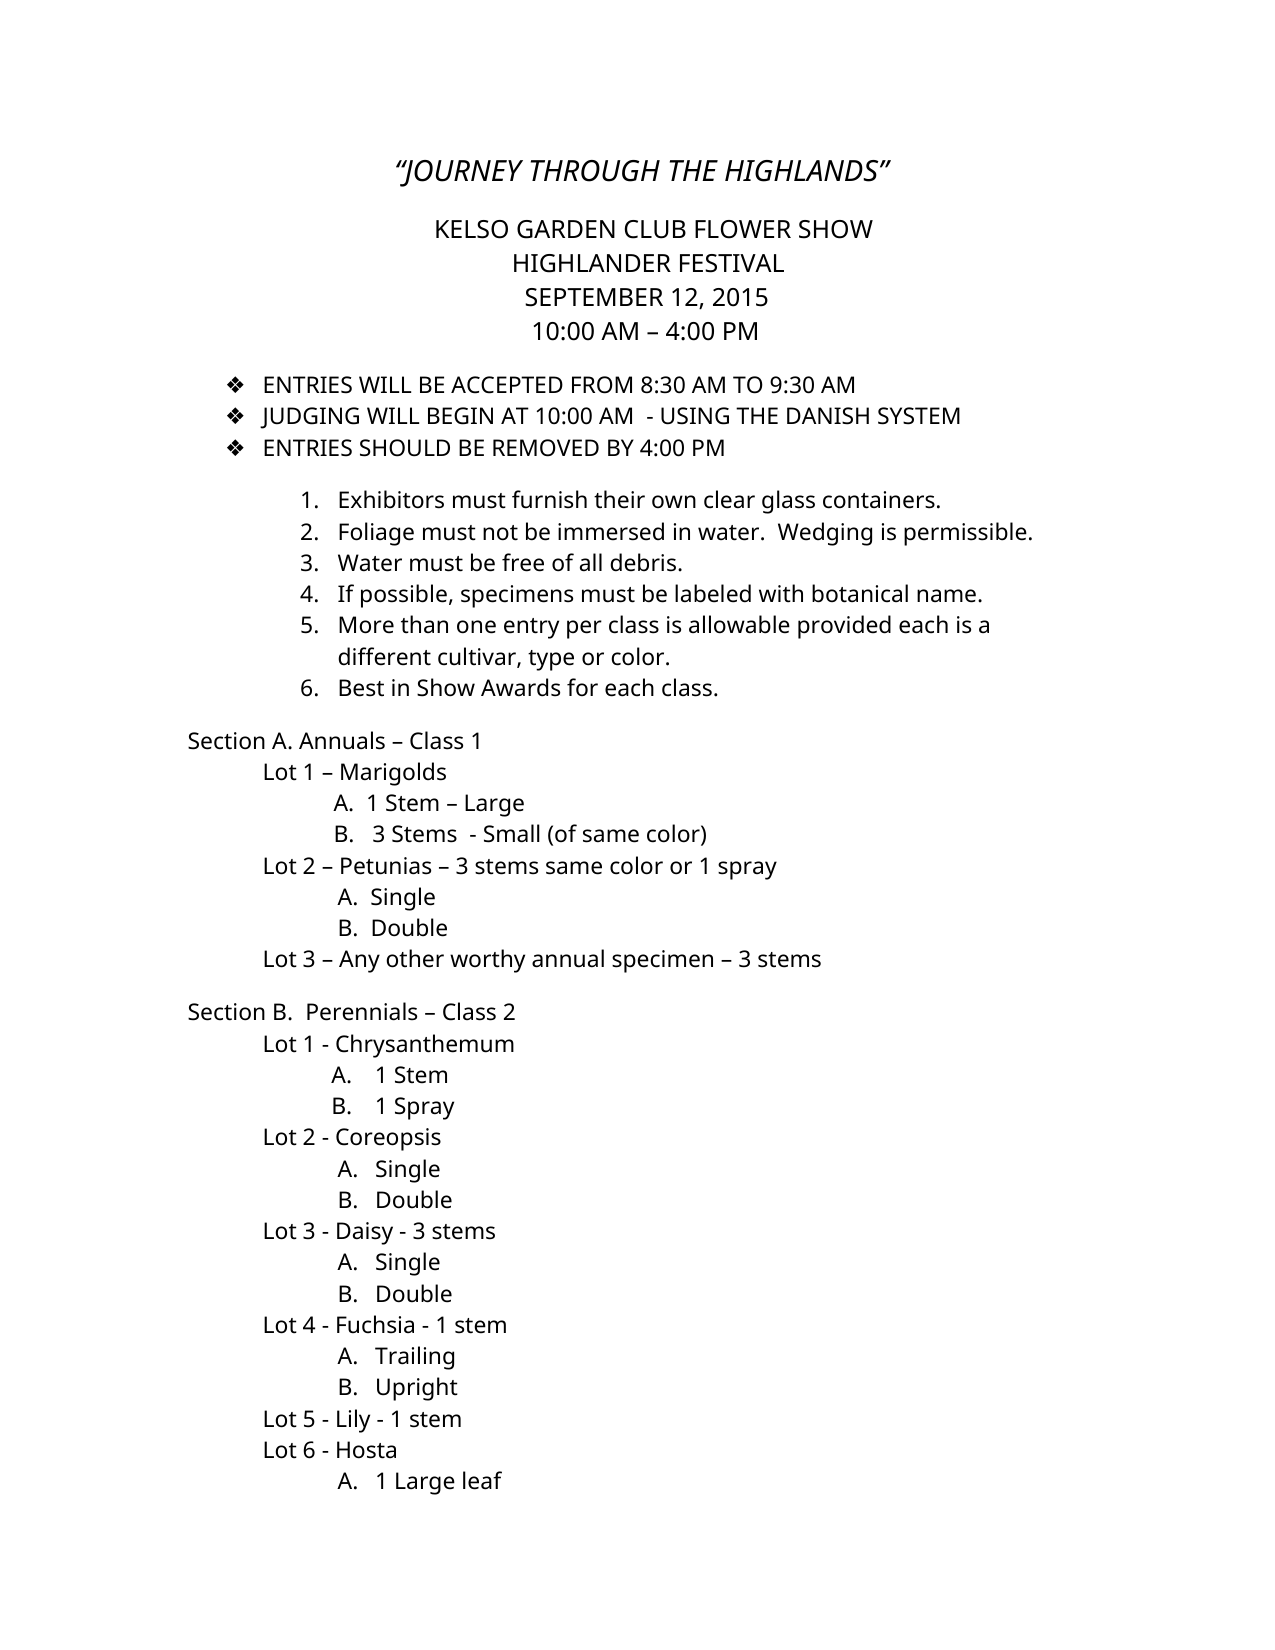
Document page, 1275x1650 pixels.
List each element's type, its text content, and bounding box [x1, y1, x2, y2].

list Double [337, 1277, 1087, 1309]
list Water must be free of all debris. [300, 547, 1087, 578]
list 1 Stem [331, 1059, 1087, 1090]
text HIGHLANDER FESTIVAL [187, 245, 1087, 279]
text A. Single [262, 881, 1087, 912]
text Lot 2 - Coreopsis [187, 1121, 1087, 1152]
list Single [337, 1152, 1087, 1184]
list More than one entry per class is allowable provided each is a different cultivar, type or color. [300, 609, 1087, 672]
text 10:00 AM – 4:00 PM [187, 313, 1087, 347]
list Double [337, 1184, 1087, 1215]
list 1 Spray [331, 1090, 1087, 1121]
text A. 1 Stem – Large [258, 787, 1087, 818]
text Section B. Perennials – Class 2 [187, 996, 1087, 1027]
list Upright [337, 1371, 1087, 1402]
list 1 Large leaf [337, 1465, 1087, 1496]
list Best in Show Awards for each class. [300, 672, 1087, 703]
text Lot 2 – Petunias – 3 stems same color or 1 spray [187, 850, 1087, 881]
list Foliage must not be immersed in water. Wedging is permissible. [300, 516, 1087, 547]
list ENTRIES WILL BE ACCEPTED FROM 8:30 AM TO 9:30 AM [225, 369, 1087, 400]
text SEPTEMBER 12, 2015 [187, 279, 1087, 313]
text Lot 1 – Marigolds [187, 756, 1087, 787]
text Lot 1 - Chrysanthemum [187, 1027, 1087, 1059]
text Lot 3 - Daisy - 3 stems [262, 1215, 1087, 1246]
text B. Double [262, 912, 1087, 943]
text Lot 4 - Fuchsia - 1 stem [262, 1309, 1087, 1340]
list Trailing [337, 1340, 1087, 1371]
text “JOURNEY THROUGH THE HIGHLANDS” [187, 150, 1087, 190]
text Lot 6 - Hosta [262, 1434, 1087, 1465]
list Exhibitors must furnish their own clear glass containers. [300, 484, 1087, 516]
text Lot 3 – Any other worthy annual specimen – 3 stems [187, 943, 1087, 975]
text B. 3 Stems - Small (of same color) [296, 818, 1087, 850]
text KELSO GARDEN CLUB FLOWER SHOW [187, 211, 1087, 245]
list Single [337, 1246, 1087, 1277]
list ENTRIES SHOULD BE REMOVED BY 4:00 PM [225, 432, 1087, 463]
list If possible, specimens must be labeled with botanical name. [300, 578, 1087, 609]
text Section A. Annuals – Class 1 [187, 725, 1087, 756]
list JUDGING WILL BEGIN AT 10:00 AM - USING THE DANISH SYSTEM [225, 400, 1087, 432]
text Lot 5 - Lily - 1 stem [262, 1402, 1087, 1434]
